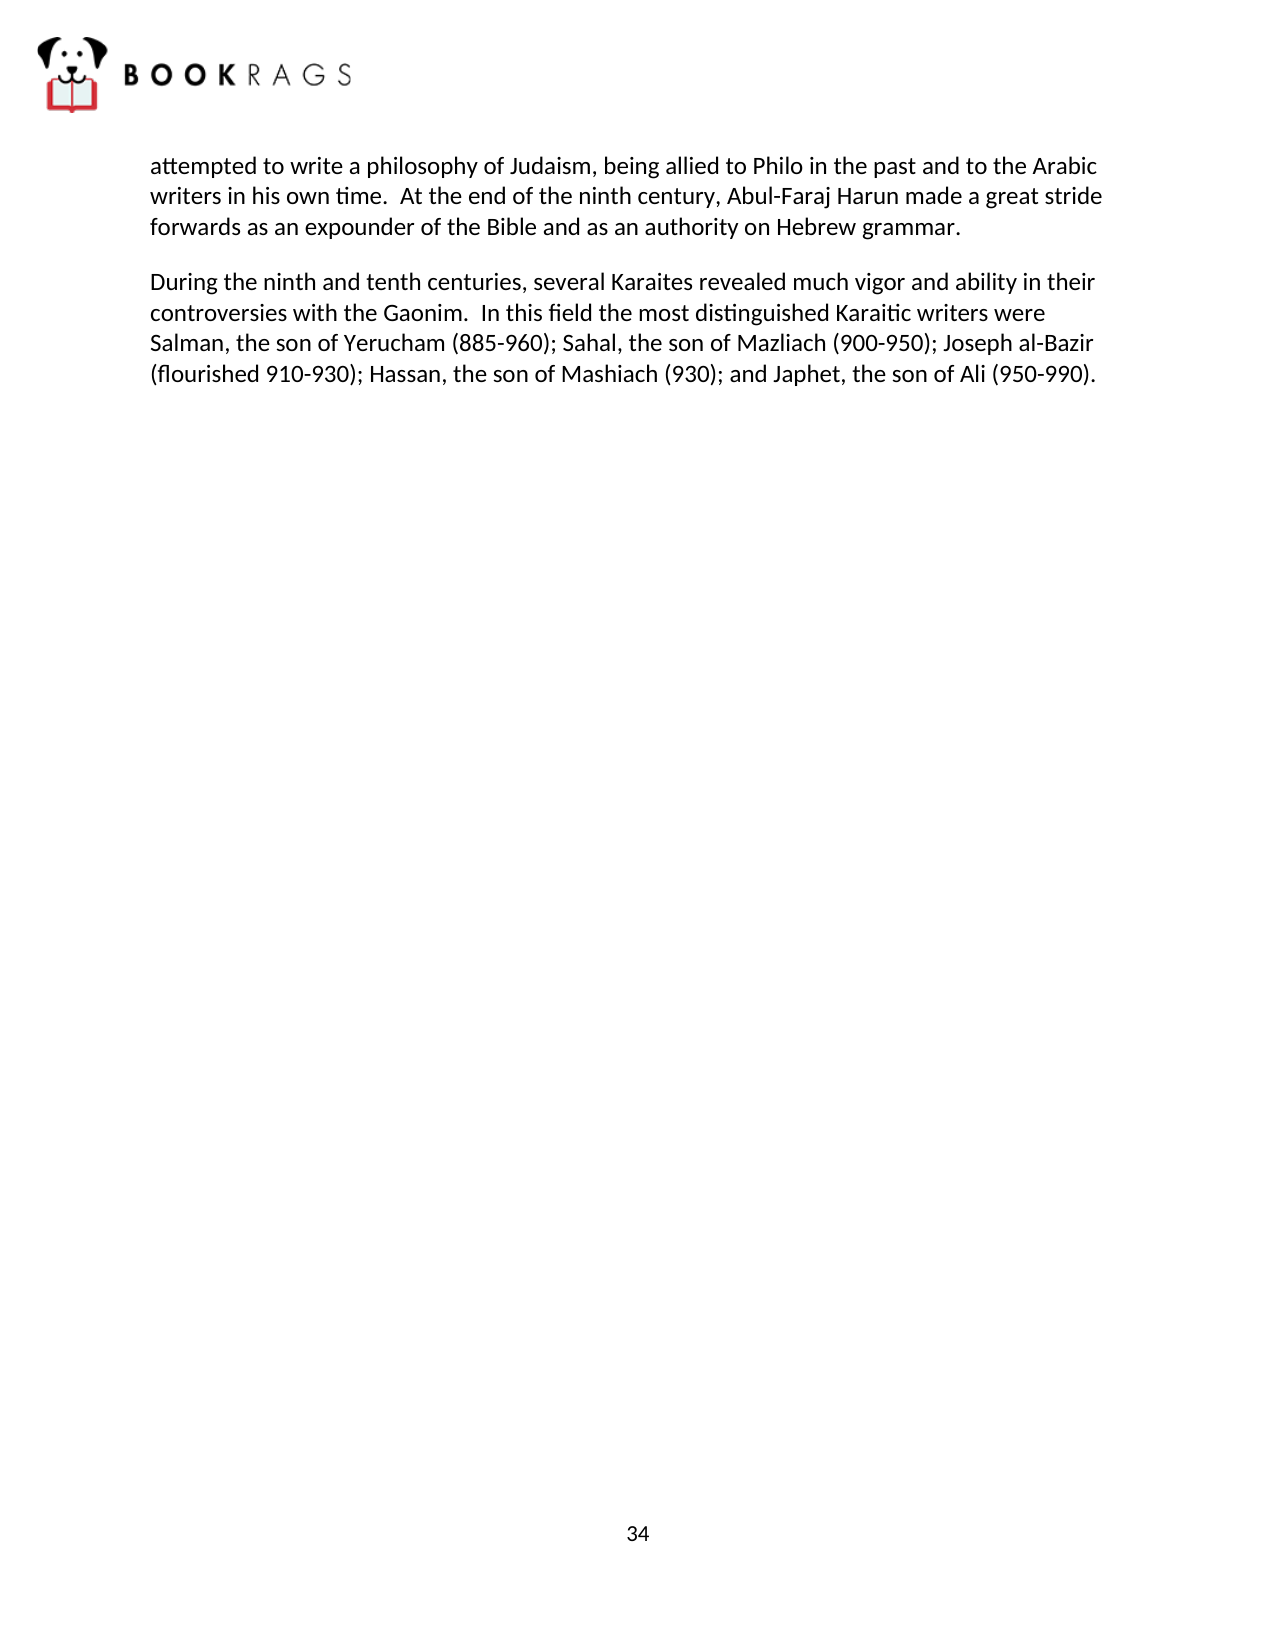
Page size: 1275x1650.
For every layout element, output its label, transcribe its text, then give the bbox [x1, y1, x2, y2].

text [150, 150, 1125, 242]
text During the ninth and tenth centuries, several Karaites revealed much vigor and ability in their controversies with the Gaonim. In this field the most distinguished Karaitic writers were Salman, the son of Yerucham (885-960); Sahal, the son of Mazliach (900-950); Joseph al-Bazir (flourished 910-930); Hassan, the son of Mashiach (930); and Japhet, the son of Ali (950-990). [150, 267, 1125, 389]
picture [37, 37, 351, 113]
